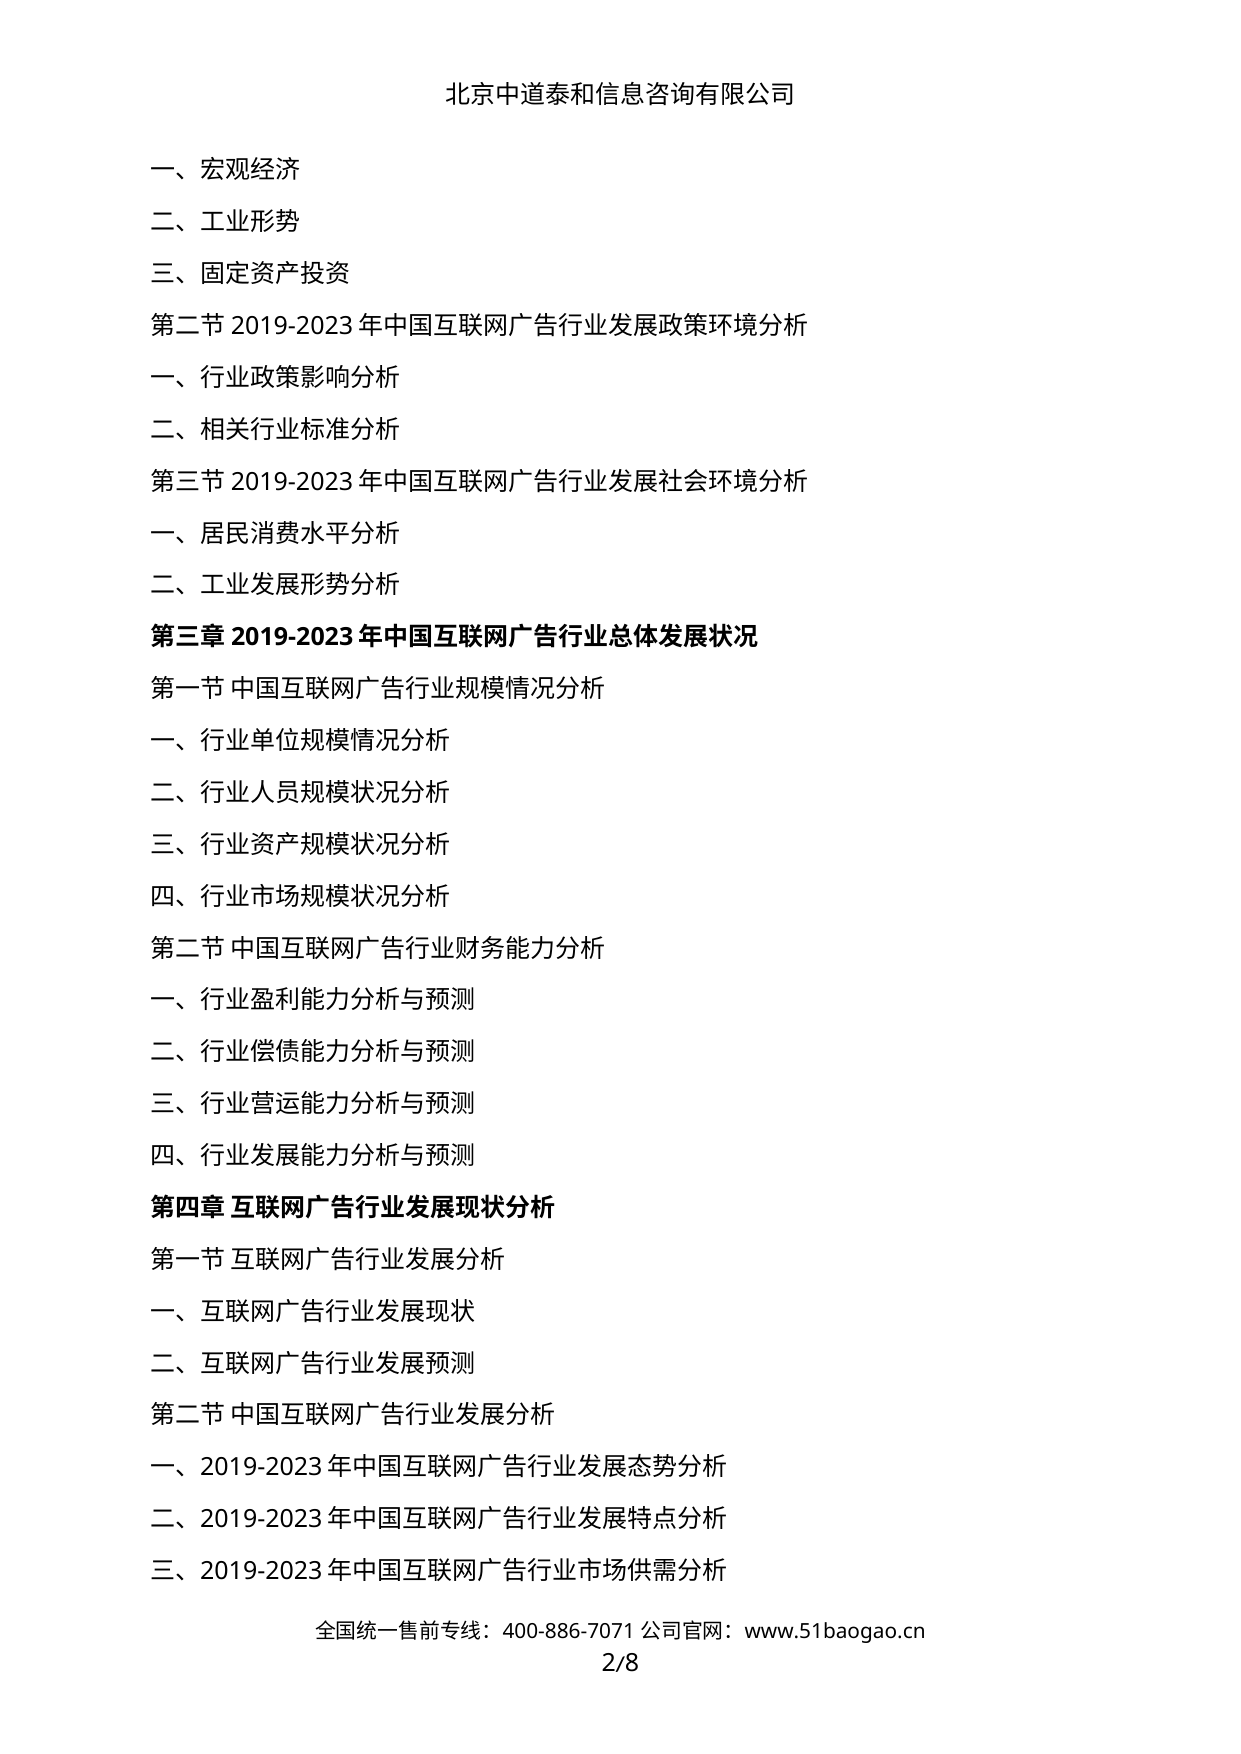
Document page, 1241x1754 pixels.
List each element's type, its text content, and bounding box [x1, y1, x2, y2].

text 三、行业资产规模状况分析 [150, 824, 1090, 861]
text 第二节 2019-2023年中国互联网广告行业发展政策环境分析 [150, 306, 1090, 342]
text 第四章 互联网广告行业发展现状分析 [150, 1187, 1090, 1224]
text 一、2019-2023年中国互联网广告行业发展态势分析 [150, 1447, 1090, 1483]
text 二、行业人员规模状况分析 [150, 772, 1090, 809]
text 一、行业盈利能力分析与预测 [150, 980, 1090, 1016]
text 三、行业营运能力分析与预测 [150, 1084, 1090, 1120]
text 二、工业发展形势分析 [150, 565, 1090, 601]
text 二、行业偿债能力分析与预测 [150, 1032, 1090, 1068]
text 二、相关行业标准分析 [150, 409, 1090, 446]
text 一、行业政策影响分析 [150, 357, 1090, 394]
text 一、行业单位规模情况分析 [150, 721, 1090, 757]
text 第一节 中国互联网广告行业规模情况分析 [150, 669, 1090, 705]
text 第三章 2019-2023年中国互联网广告行业总体发展状况 [150, 617, 1090, 653]
text 四、行业市场规模状况分析 [150, 876, 1090, 912]
text 第二节 中国互联网广告行业财务能力分析 [150, 928, 1090, 964]
text 第二节 中国互联网广告行业发展分析 [150, 1395, 1090, 1431]
text 二、工业形势 [150, 202, 1090, 238]
text 一、互联网广告行业发展现状 [150, 1291, 1090, 1327]
text 四、行业发展能力分析与预测 [150, 1136, 1090, 1172]
text 三、固定资产投资 [150, 254, 1090, 290]
text 第三节 2019-2023年中国互联网广告行业发展社会环境分析 [150, 461, 1090, 497]
text 一、居民消费水平分析 [150, 513, 1090, 549]
text 二、2019-2023年中国互联网广告行业发展特点分析 [150, 1499, 1090, 1535]
text 三、2019-2023年中国互联网广告行业市场供需分析 [150, 1551, 1090, 1587]
text 第一节 互联网广告行业发展分析 [150, 1239, 1090, 1276]
text 一、宏观经济 [150, 150, 1090, 186]
text 二、互联网广告行业发展预测 [150, 1343, 1090, 1379]
